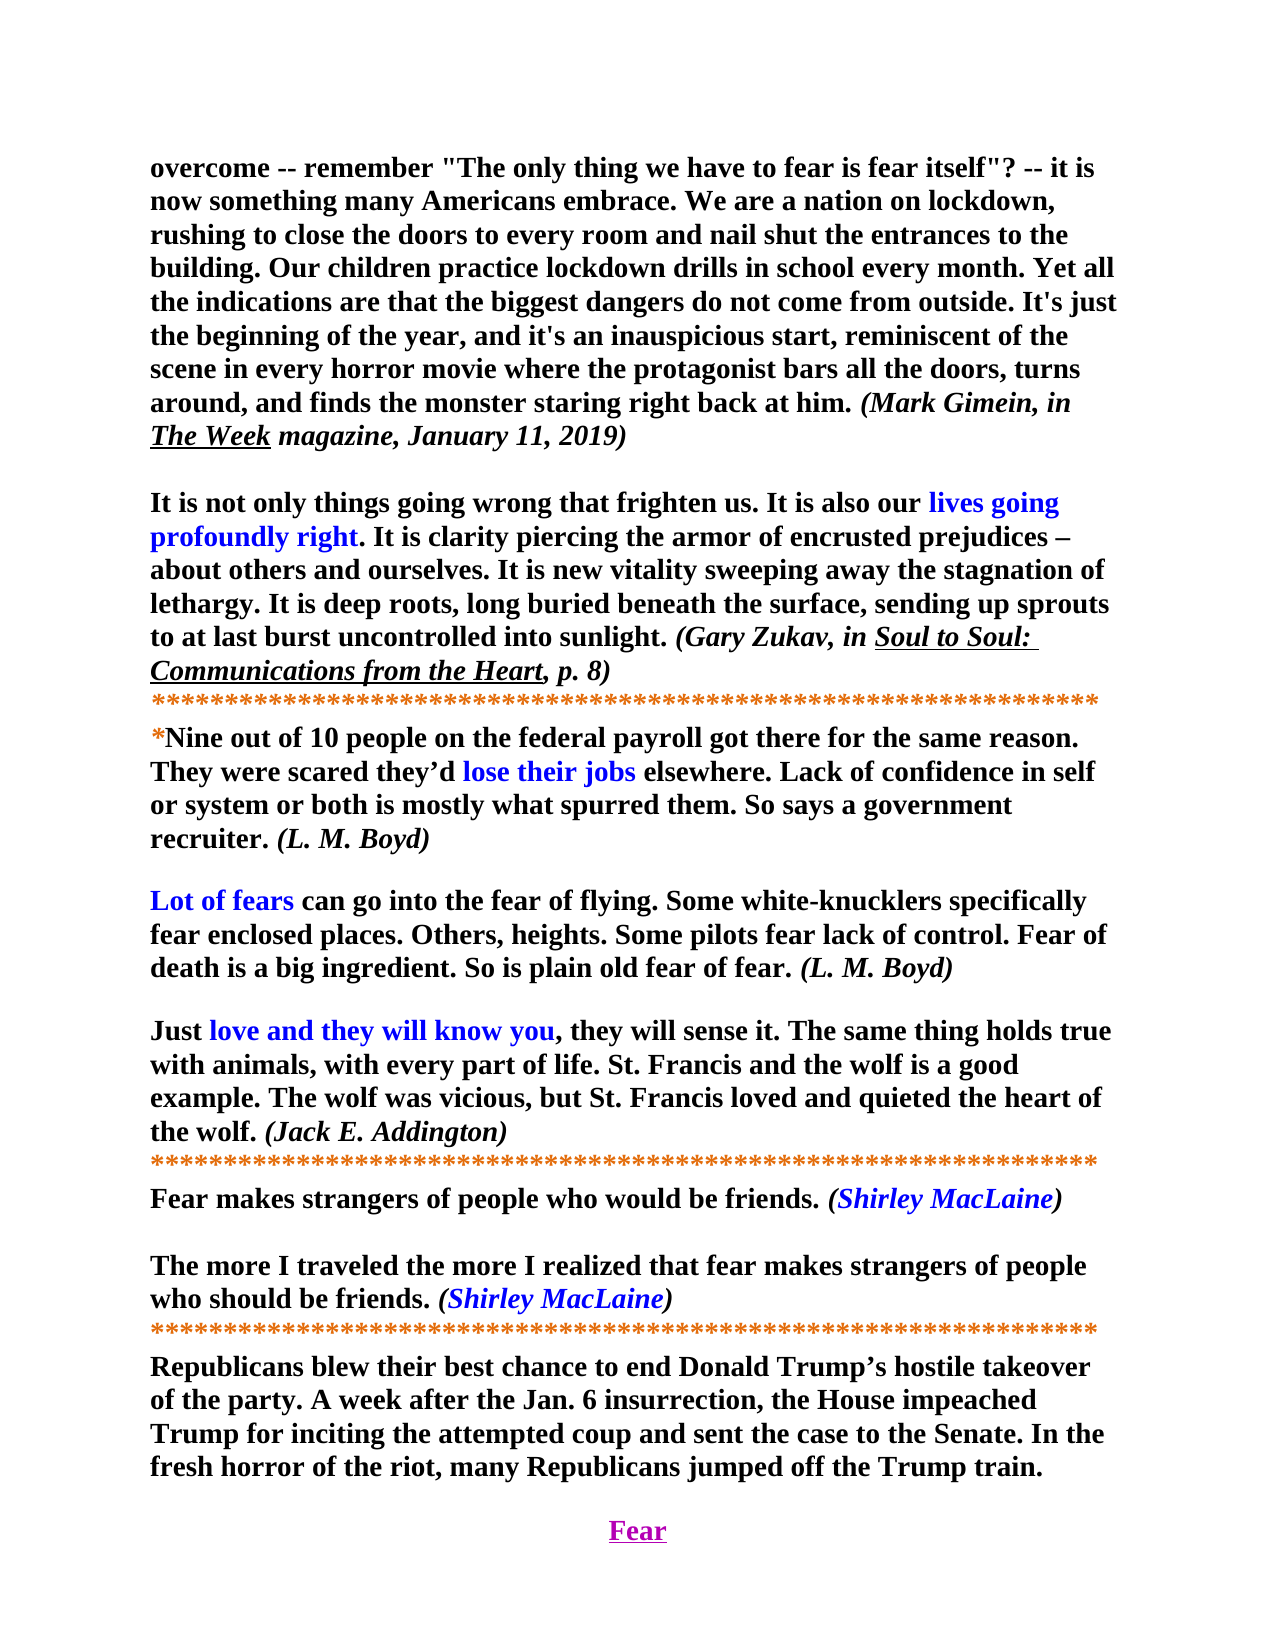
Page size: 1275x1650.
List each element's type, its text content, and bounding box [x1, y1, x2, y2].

text The more I traveled the more I realized that fear makes strangers of people who should be friends. (Shirley MacLaine) [150, 1248, 1125, 1315]
text ***************************************************************** [150, 1147, 1125, 1181]
text It is not only things going wrong that frighten us. It is also our lives going profoundly right. It is clarity piercing the armor of encrusted prejudices – about others and ourselves. It is new vitality sweeping away the stagnation of lethargy. It is deep roots, long buried beneath the surface, sending up sprouts to at last burst uncontrolled into sunlight. (Gary Zukav, in Soul to Soul: Communications from the Heart, p. 8) [150, 485, 1125, 687]
text ******************************************************************Nine out of 10 people on the federal payroll got there for the same reason. They were scared they’d lose their jobs elsewhere. Lack of confidence in self or system or both is mostly what spurred them. So says a government recruiter. (L. M. Boyd) [150, 687, 1125, 854]
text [150, 1349, 1106, 1483]
text Fear makes strangers of people who would be friends. (Shirley MacLaine) [150, 1181, 1125, 1214]
text Lot of fears can go into the fear of flying. Some white-knucklers specifically fear enclosed places. Others, heights. Some pilots fear lack of control. Fear of death is a big ingredient. So is plain old fear of fear. (L. M. Boyd) [150, 883, 1125, 984]
text Just love and they will know you, they will sense it. The same thing holds true with animals, with every part of life. St. Francis and the wolf is a good example. The wolf was vicious, but St. Francis loved and quieted the heart of the wolf. (Jack E. Addington) [150, 1013, 1125, 1147]
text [150, 150, 1125, 452]
text ***************************************************************** [150, 1315, 1125, 1349]
